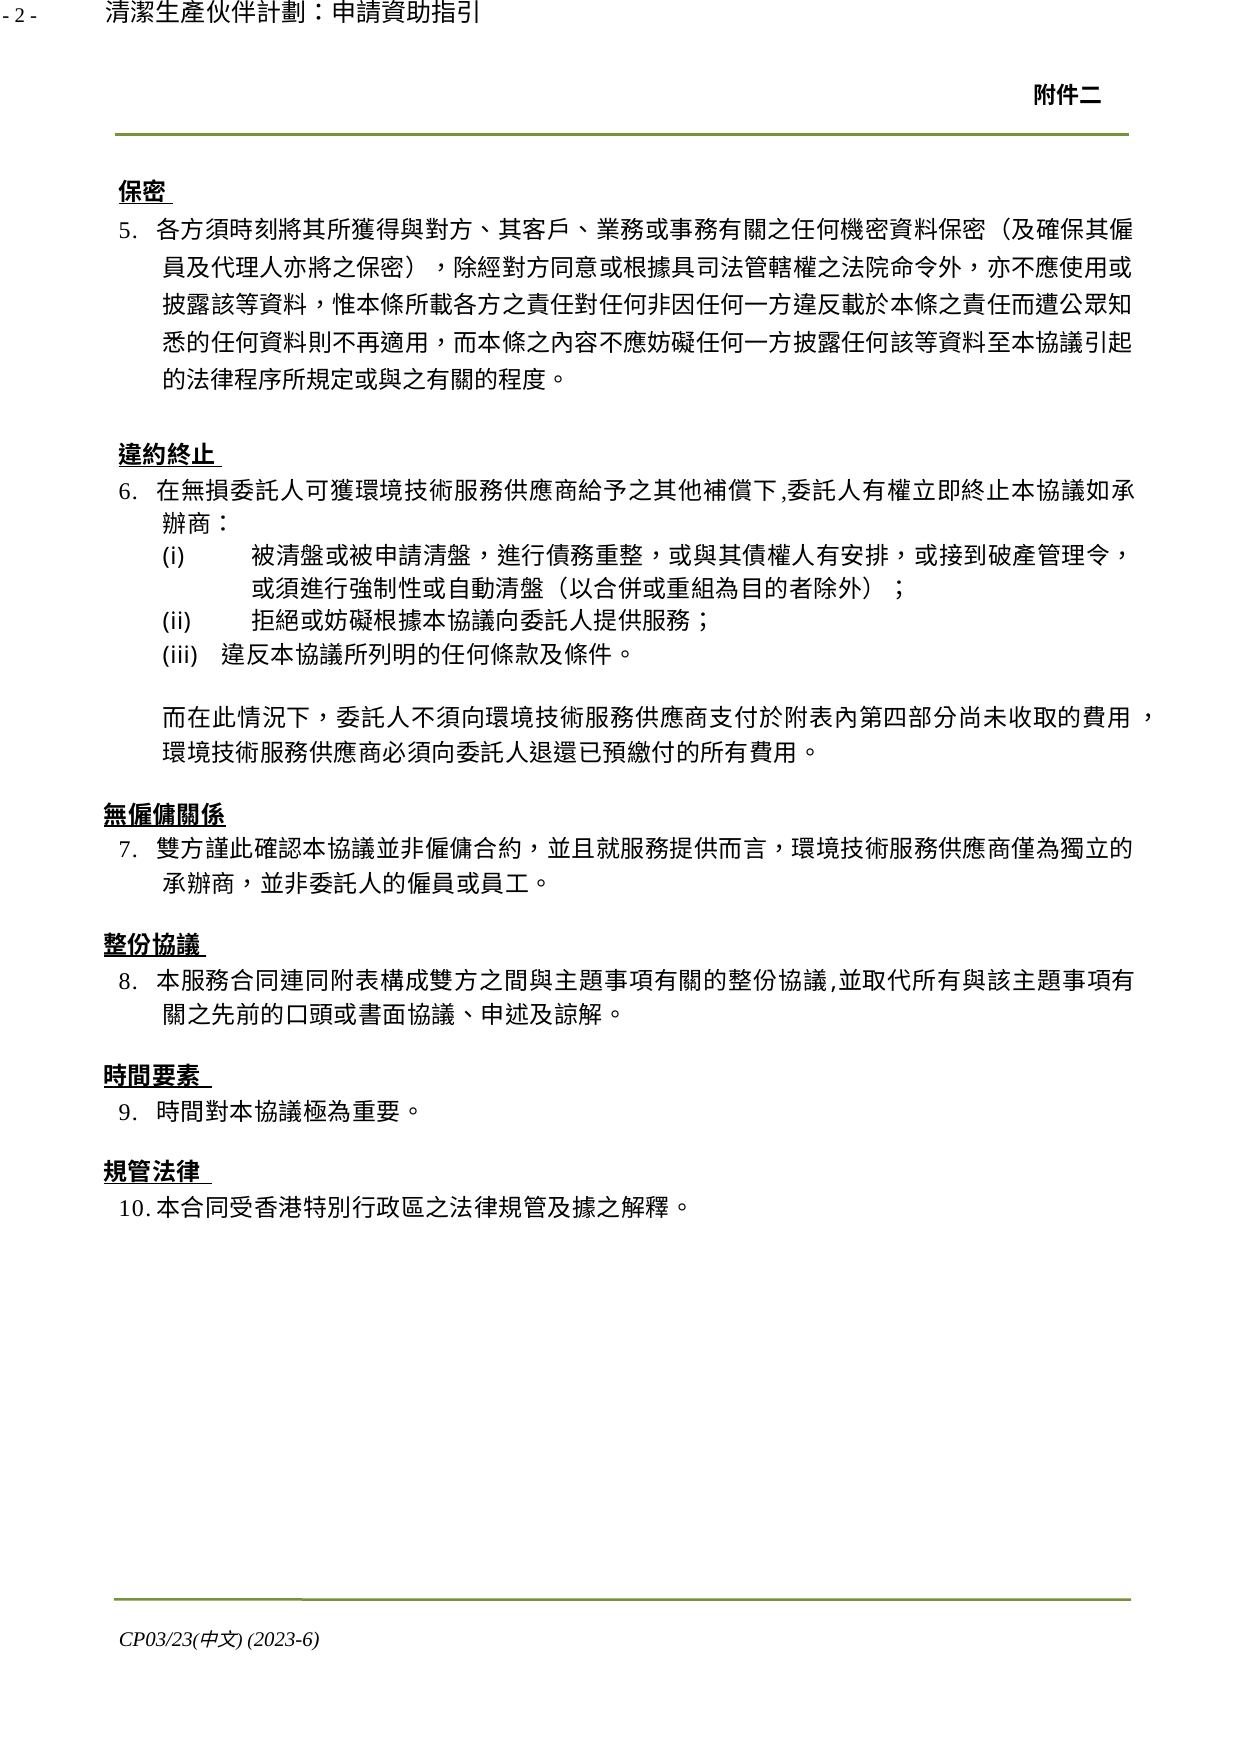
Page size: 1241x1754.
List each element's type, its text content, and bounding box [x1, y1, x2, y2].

list 被清盤或被申請清盤，進行債務重整，或與其債權人有安排，或接到破產管理令，或須進行強制性或自動清盤（以合併或重組為目的者除外）； [162, 538, 1137, 603]
text 違約終止 [118, 434, 1137, 471]
list 時間對本協議極為重要。 [118, 1092, 1137, 1127]
list 拒絕或妨礙根據本協議向委託人提供服務； [162, 603, 1137, 636]
text 而在此情況下，委託人不須向環境技術服務供應商支付於附表內第四部分尚未收取的費用，環境技術服務供應商必須向委託人退還已預繳付的所有費用。 [162, 698, 1137, 768]
list 各方須時刻將其所獲得與對方、其客戶、業務或事務有關之任何機密資料保密（及確保其僱員及代理人亦將之保密），除經對方同意或根據具司法管轄權之法院命令外，亦不應使用或披露該等資料，惟本條所載各方之責任對任何非因任何一方違反載於本條之責任而遭公眾知悉的任何資料則不再適用，而本條之內容不應妨礙任何一方披露任何該等資料至本協議引起的法律程序所規定或與之有關的程度。 [118, 209, 1137, 396]
list 本合同受香港特別行政區之法律規管及據之解釋。 [118, 1189, 1137, 1224]
text 無僱傭關係 [103, 795, 1137, 830]
list 本服務合同連同附表構成雙方之間與主題事項有關的整份協議,並取代所有與該主題事項有關之先前的口頭或書面協議、申述及諒解。 [118, 961, 1137, 1031]
text 規管法律 [103, 1149, 1137, 1189]
text 整份協議 [103, 921, 1137, 961]
text 時間要素 [103, 1052, 1137, 1092]
text 保密 [118, 168, 1137, 209]
list 違反本協議所列明的任何條款及條件。 [162, 636, 1137, 671]
list 在無損委託人可獲環境技術服務供應商給予之其他補償下,委託人有權立即終止本協議如承辦商： [118, 473, 1137, 538]
list 雙方謹此確認本協議並非僱傭合約，並且就服務提供而言，環境技術服務供應商僅為獨立的承辦商，並非委託人的僱員或員工。 [118, 830, 1137, 899]
